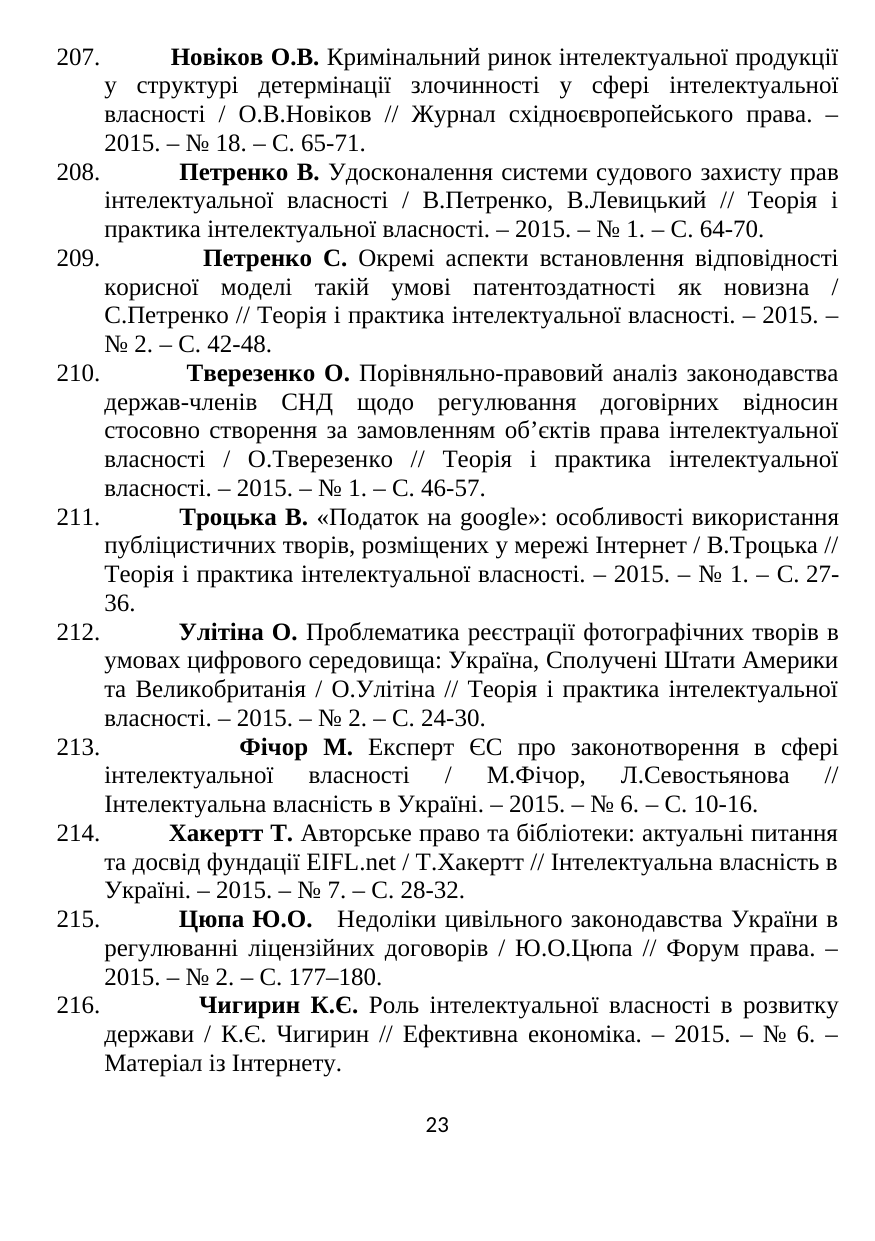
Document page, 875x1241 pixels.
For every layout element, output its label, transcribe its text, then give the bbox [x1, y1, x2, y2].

table_cell Цюпа Ю.О. Недоліки цивільного законодавства України в регулюванні ліцензійних договорів / Ю.О.Цюпа // Форум права. – 2015. – № 2. – С. 177–180. [104, 904, 839, 990]
table_cell [42, 502, 104, 617]
table_cell [42, 904, 104, 990]
table_cell Троцька В. «Податок на google»: особливості використання публіцистичних творів, розміщених у мережі Інтернет / В.Троцька // Теорія і практика інтелектуальної власності. – 2015. – № 1. – С. 27-36. [104, 502, 839, 617]
table_cell [42, 818, 104, 904]
table_cell Тверезенко О. Порівняльно-правовий аналіз законодавства держав-членів СНД щодо регулювання договірних відносин стосовно створення за замовленням об’єктів права інтелектуальної власності / О.Тверезенко // Теорія і практика інтелектуальної власності. – 2015. – № 1. – С. 46-57. [104, 358, 839, 502]
table_cell Улітіна О. Проблематика реєстрації фотографічних творів в умовах цифрового середовища: Україна, Сполучені Штати Америки та Великобританія / О.Улітіна // Теорія і практика інтелектуальної власності. – 2015. – № 2. – С. 24-30. [104, 617, 839, 732]
table_cell [42, 42, 104, 157]
table_cell [42, 243, 104, 358]
table_cell [42, 157, 104, 243]
table_cell [42, 358, 104, 502]
table_cell [42, 990, 104, 1077]
table_cell Фічор М. Експерт ЄС про законотворення в сфері інтелектуальної власності / М.Фічор, Л.Севостьянова // Інтелектуальна власність в Україні. – 2015. – № 6. – С. 10-16. [104, 732, 839, 818]
table_cell [42, 732, 104, 818]
table_cell Хакертт Т. Авторське право та бібліотеки: актуальні питання та досвід фундації EIFL.net / Т.Хакертт // Інтелектуальна власність в Україні. – 2015. – № 7. – С. 28-32. [104, 818, 839, 904]
table_cell Чигирин К.Є. Роль інтелектуальної власності в розвитку держави / К.Є. Чигирин // Ефективна економіка. – 2015. – № 6. –Матеріал із Інтернету. [104, 990, 839, 1077]
table_cell Петренко С. Окремі аспекти встановлення відповідності корисної моделі такій умові патентоздатності як новизна / С.Петренко // Теорія і практика інтелектуальної власності. – 2015. – № 2. – С. 42-48. [104, 243, 839, 358]
table_cell Петренко В. Удосконалення системи судового захисту прав інтелектуальної власності / В.Петренко, В.Левицький // Теорія і практика інтелектуальної власності. – 2015. – № 1. – С. 64-70. [104, 157, 839, 243]
table_cell [42, 617, 104, 732]
table_cell Новіков О.В. Кримінальний ринок інтелектуальної продукції у структурі детермінації злочинності у сфері інтелектуальної власності / О.В.Новіков // Журнал східноєвропейського права. – 2015. – № 18. – С. 65-71. [104, 42, 839, 157]
